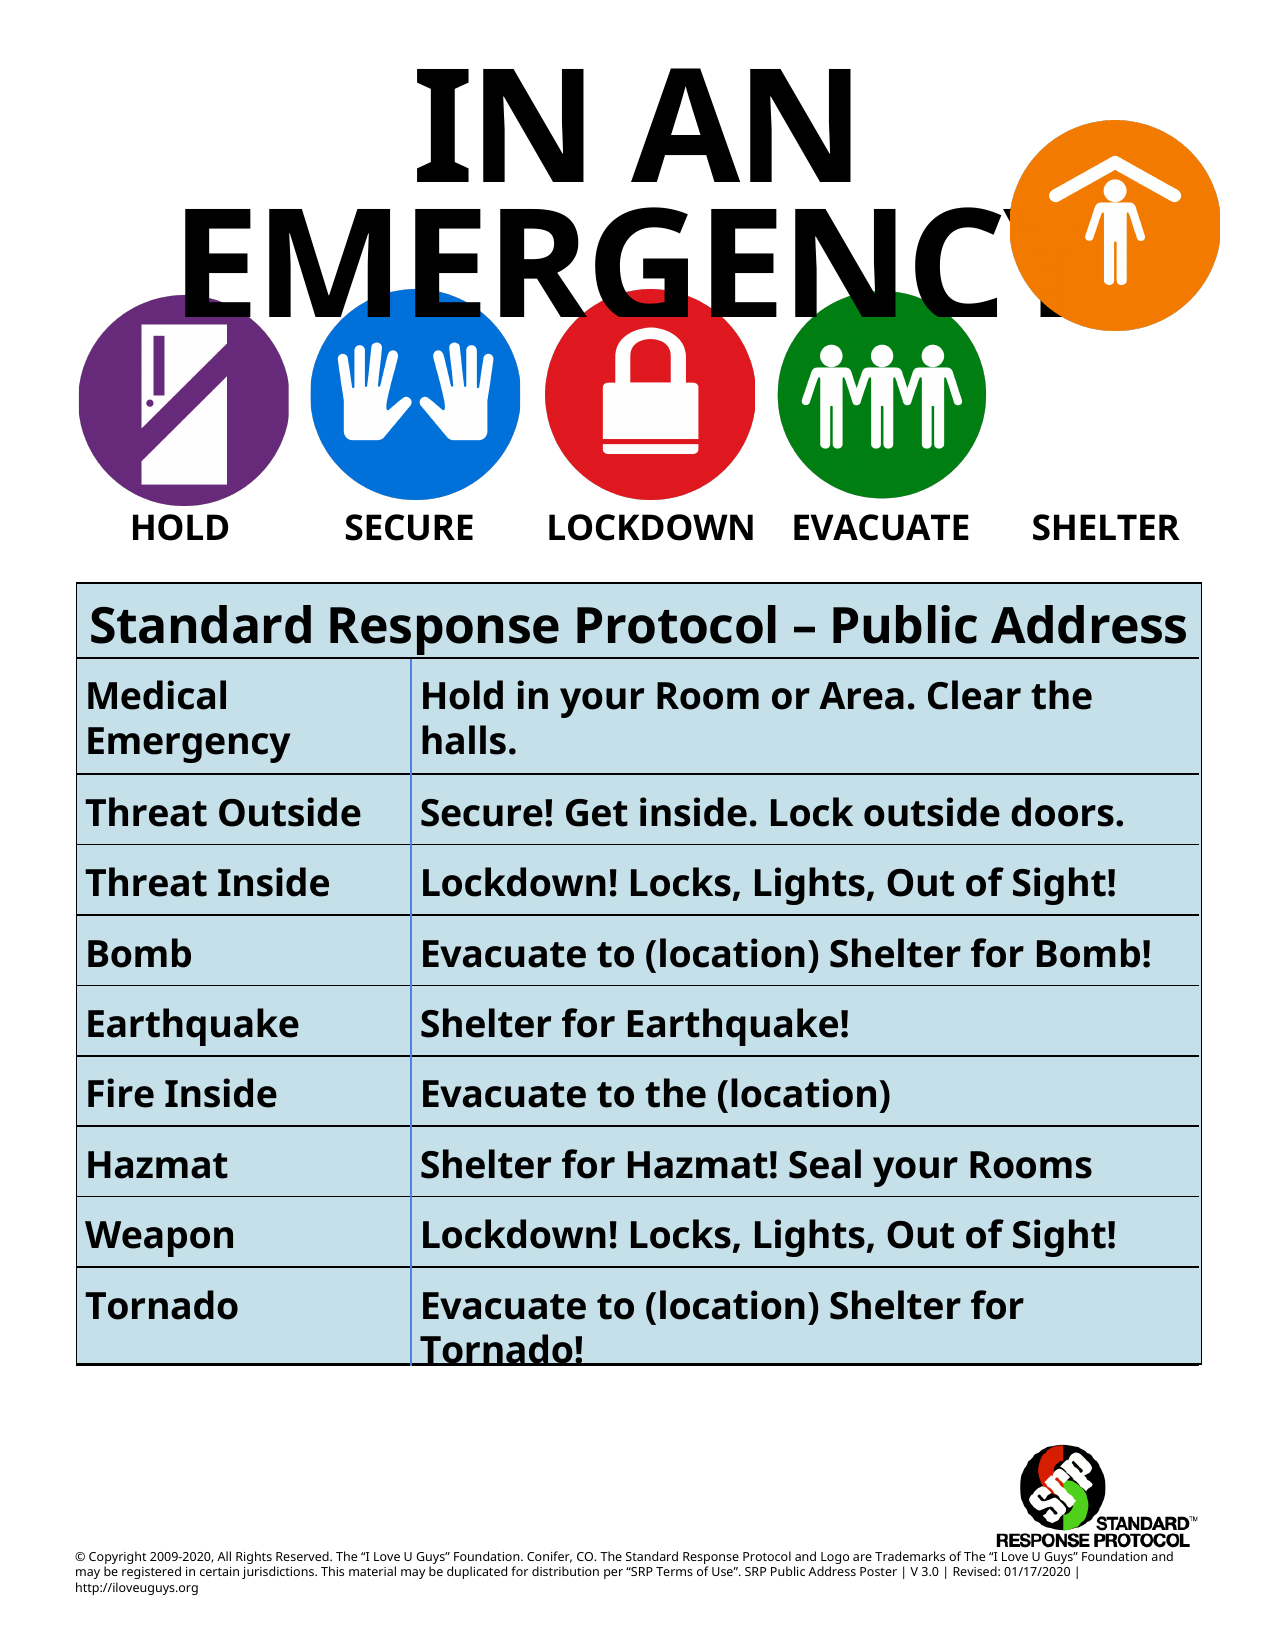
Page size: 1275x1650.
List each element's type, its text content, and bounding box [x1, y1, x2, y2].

table_header SHELTER [993, 500, 1218, 549]
table_header EVACUATE [768, 500, 993, 549]
table_header LOCKDOWN [534, 500, 768, 549]
table_header SECURE [285, 500, 534, 549]
table_header HOLD [75, 500, 285, 549]
picture [981, 1420, 1198, 1555]
